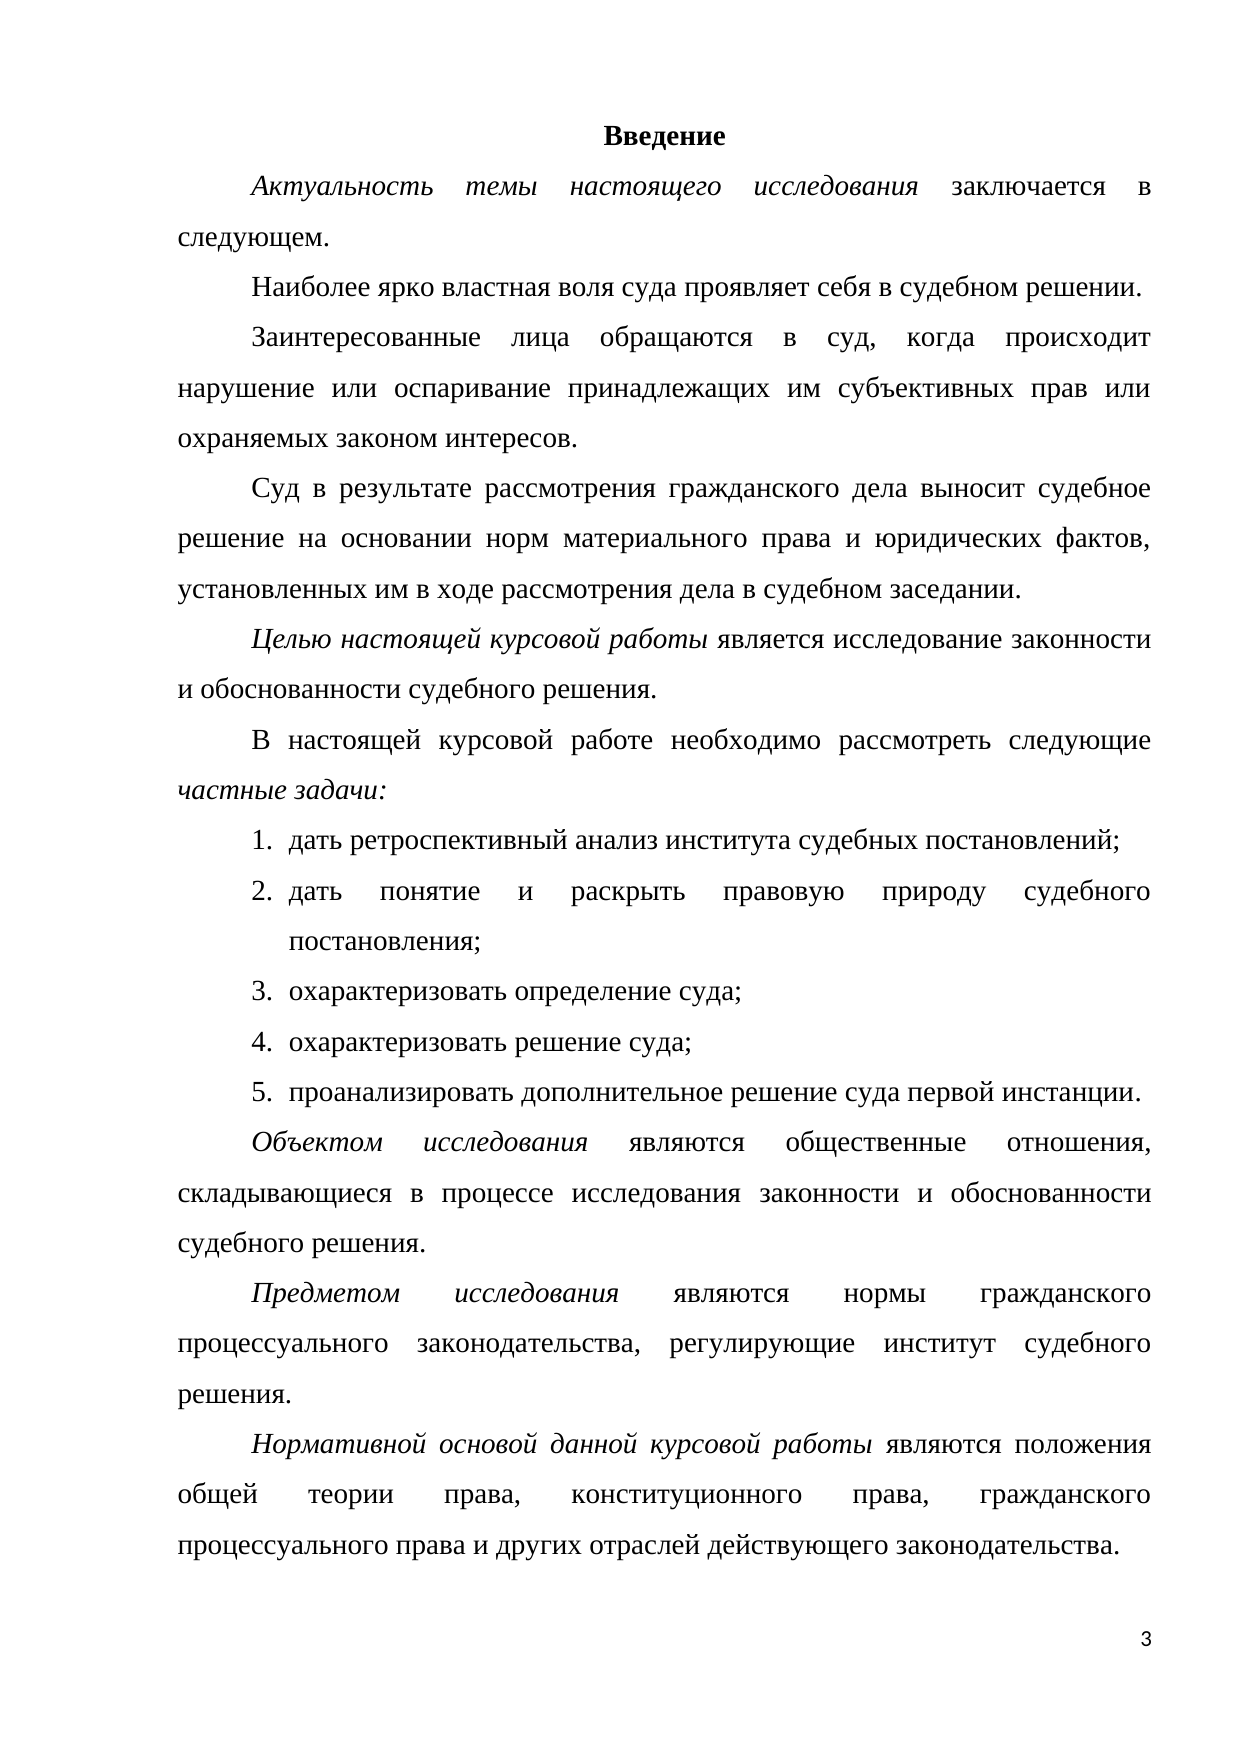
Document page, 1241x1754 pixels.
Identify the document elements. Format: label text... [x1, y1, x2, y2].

list охарактеризовать определение суда; [251, 973, 1152, 1007]
text Заинтересованные лица обращаются в суд, когда происходит нарушение или оспаривание принадлежащих им субъективных прав или охраняемых законом интересов. [177, 319, 1152, 453]
text Актуальность темы настоящего исследования заключается в следующем. [177, 168, 1152, 252]
text Целью настоящей курсовой работы является исследование законности и обоснованности судебного решения. [177, 621, 1152, 705]
list дать ретроспективный анализ института судебных постановлений; [251, 822, 1152, 856]
text Наиболее ярко властная воля суда проявляет себя в судебном решении. [177, 269, 1152, 303]
text Объектом исследования являются общественные отношения, складывающиеся в процессе исследования законности и обоснованности судебного решения. [177, 1124, 1152, 1258]
text Суд в результате рассмотрения гражданского дела выносит судебное решение на основании норм материального права и юридических фактов, установленных им в ходе рассмотрения дела в судебном заседании. [177, 470, 1152, 604]
text Нормативной основой данной курсовой работы являются положения общей теории права, конституционного права, гражданского процессуального права и других отраслей действующего законодательства. [177, 1426, 1152, 1560]
list охарактеризовать решение суда; [251, 1024, 1152, 1057]
list дать понятие и раскрыть правовую природу судебного постановления; [251, 873, 1152, 957]
text В настоящей курсовой работе необходимо рассмотреть следующие частные задачи: [177, 722, 1152, 806]
text Предметом исследования являются нормы гражданского процессуального законодательства, регулирующие институт судебного решения. [177, 1275, 1152, 1409]
text Введение [177, 118, 1152, 152]
list проанализировать дополнительное решение суда первой инстанции. [251, 1074, 1152, 1108]
